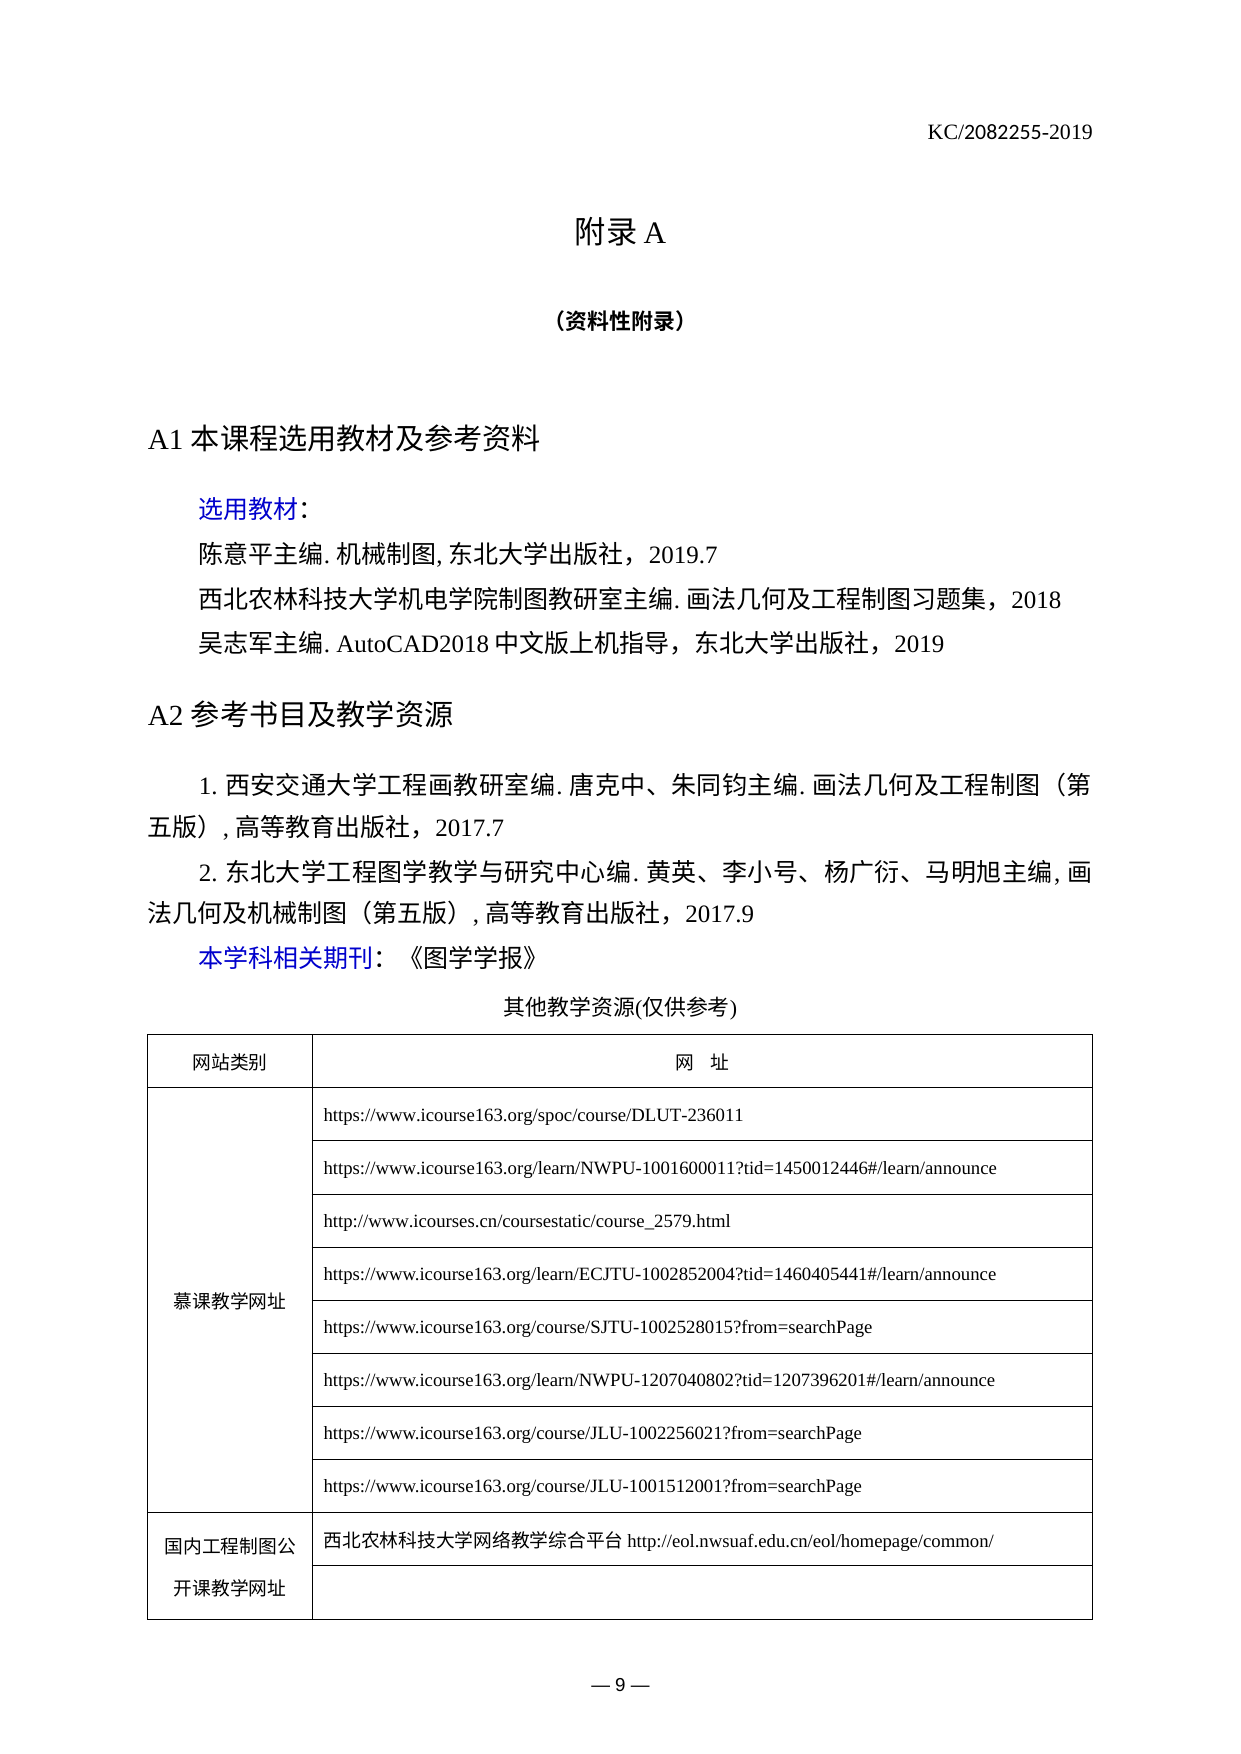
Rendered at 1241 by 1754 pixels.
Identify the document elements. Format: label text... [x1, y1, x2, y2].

table_cell https://www.icourse163.org/course/SJTU-1002528015?from=searchPage [313, 1301, 1092, 1353]
table_cell https://www.icourse163.org/course/JLU-1002256021?from=searchPage [313, 1407, 1092, 1459]
table_header 网 址 [313, 1035, 1092, 1087]
table_header 网站类别 [148, 1035, 312, 1087]
text 吴志军主编. AutoCAD2018中文版上机指导，东北大学出版社，2019 [148, 621, 1092, 663]
table_cell 国内工程制图公开课教学网址 [148, 1513, 312, 1618]
text A1 本课程选用教材及参考资料 [148, 395, 1092, 478]
table_cell http://www.icourses.cn/coursestatic/course_2579.html [313, 1195, 1092, 1247]
text 2. 东北大学工程图学教学与研究中心编. 黄英、李小号、杨广衍、马明旭主编, 画法几何及机械制图（第五版）, 高等教育出版社，2017.9 [148, 849, 1092, 933]
table_cell 西北农林科技大学网络教学综合平台http://eol.nwsuaf.edu.cn/eol/homepage/common/ [313, 1513, 1092, 1565]
table_cell https://www.icourse163.org/learn/ECJTU-1002852004?tid=1460405441#/learn/announce [313, 1248, 1092, 1300]
text A2 参考书目及教学资源 [148, 671, 1092, 754]
table_cell https://www.icourse163.org/learn/NWPU-1001600011?tid=1450012446#/learn/announce [313, 1141, 1092, 1193]
text 陈意平主编. 机械制图, 东北大学出版社，2019.7 [148, 532, 1092, 573]
text 西北农林科技大学机电学院制图教研室主编. 画法几何及工程制图习题集，2018 [148, 576, 1092, 618]
text 选用教材： [148, 487, 1092, 528]
table_cell https://www.icourse163.org/spoc/course/DLUT-236011 [313, 1088, 1092, 1140]
text 其他教学资源(仅供参考) [148, 990, 1092, 1022]
table_cell [313, 1566, 1092, 1618]
table_cell https://www.icourse163.org/course/JLU-1001512001?from=searchPage [313, 1460, 1092, 1512]
table_cell 慕课教学网址 [148, 1088, 312, 1512]
text （资料性附录） [148, 299, 1092, 341]
text 本学科相关期刊：《图学学报》 [148, 936, 1092, 977]
text 1. 西安交通大学工程画教研室编. 唐克中、朱同钧主编. 画法几何及工程制图（第五版）, 高等教育出版社，2017.7 [148, 763, 1092, 846]
table_cell https://www.icourse163.org/learn/NWPU-1207040802?tid=1207396201#/learn/announce [313, 1354, 1092, 1406]
text 附录A [148, 188, 1092, 272]
